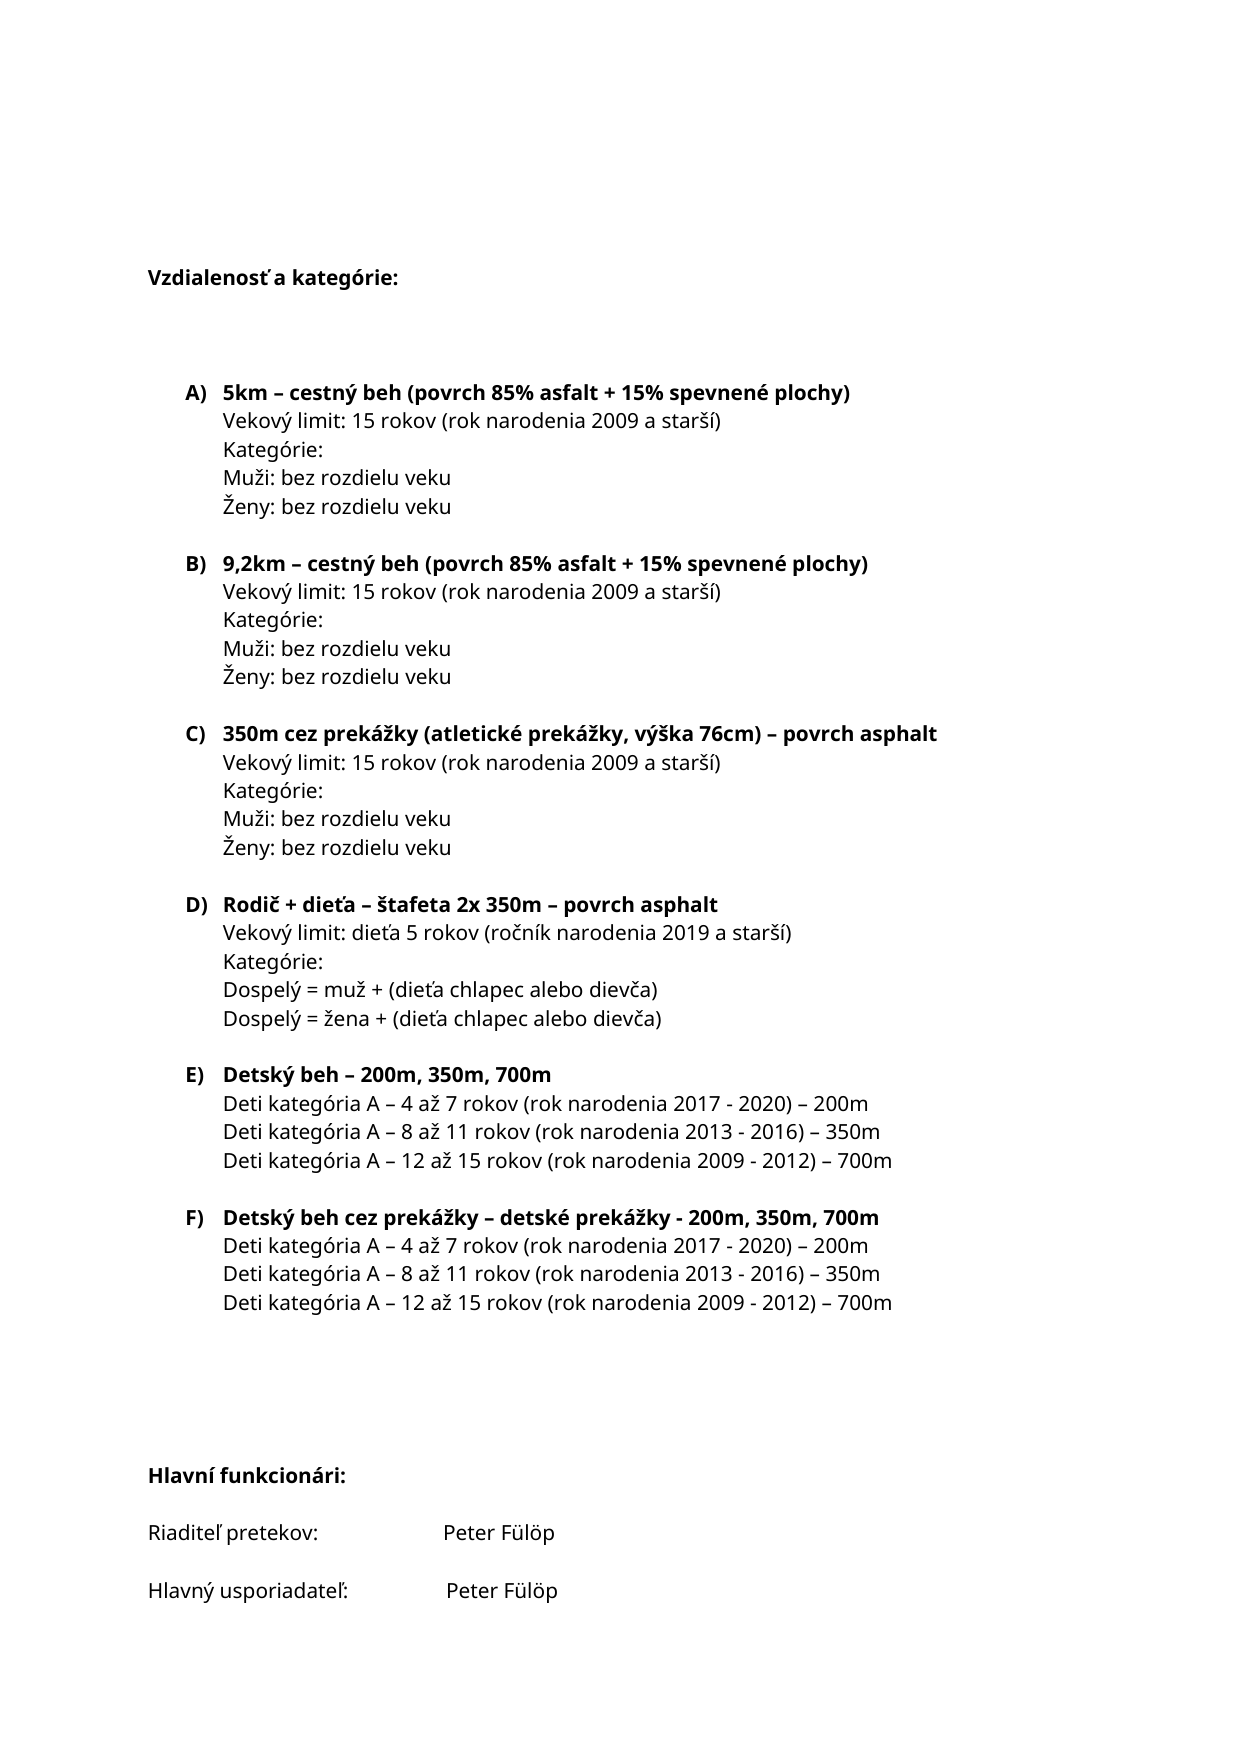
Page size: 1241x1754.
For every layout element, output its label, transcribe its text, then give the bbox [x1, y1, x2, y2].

list Dospelý = muž + (dieťa chlapec alebo dievča) [223, 975, 1093, 1004]
list Deti kategória A – 4 až 7 rokov (rok narodenia 2017 - 2020) – 200m [223, 1231, 1093, 1259]
list Dospelý = žena + (dieťa chlapec alebo dievča) [223, 1004, 1093, 1032]
list Deti kategória A – 8 až 11 rokov (rok narodenia 2013 - 2016) – 350m [223, 1259, 1093, 1288]
list Detský beh cez prekážky – detské prekážky - 200m, 350m, 700m [185, 1203, 1093, 1231]
list Ženy: bez rozdielu veku [223, 492, 1093, 520]
text Vzdialenosť a kategórie: [148, 263, 1093, 291]
list Deti kategória A – 12 až 15 rokov (rok narodenia 2009 - 2012) – 700m [223, 1288, 1093, 1316]
list Kategórie: [223, 776, 1093, 804]
list Deti kategória A – 12 až 15 rokov (rok narodenia 2009 - 2012) – 700m [223, 1146, 1093, 1174]
list 350m cez prekážky (atletické prekážky, výška 76cm) – povrch asphalt [185, 719, 1093, 748]
list Muži: bez rozdielu veku [223, 634, 1093, 662]
list Vekový limit: 15 rokov (rok narodenia 2009 a starší) [223, 577, 1093, 606]
list Vekový limit: 15 rokov (rok narodenia 2009 a starší) [223, 748, 1093, 776]
list Kategórie: [223, 947, 1093, 975]
text Hlavný usporiadateľ: Peter Fülöp [148, 1576, 1093, 1604]
list Detský beh – 200m, 350m, 700m [185, 1061, 1093, 1089]
list Kategórie: [223, 606, 1093, 634]
text Hlavní funkcionári: [148, 1461, 1093, 1489]
list Kategórie: [223, 435, 1093, 463]
text Riaditeľ pretekov: Peter Fülöp [148, 1518, 1093, 1547]
list Ženy: bez rozdielu veku [223, 662, 1093, 691]
list Ženy: bez rozdielu veku [223, 833, 1093, 861]
list Deti kategória A – 4 až 7 rokov (rok narodenia 2017 - 2020) – 200m [223, 1089, 1093, 1117]
list 9,2km – cestný beh (povrch 85% asfalt + 15% spevnené plochy) [185, 549, 1093, 577]
list Muži: bez rozdielu veku [223, 463, 1093, 492]
list Vekový limit: 15 rokov (rok narodenia 2009 a starší) [223, 406, 1093, 435]
list Rodič + dieťa – štafeta 2x 350m – povrch asphalt [185, 890, 1093, 918]
list Vekový limit: dieťa 5 rokov (ročník narodenia 2019 a starší) [223, 918, 1093, 947]
list 5km – cestný beh (povrch 85% asfalt + 15% spevnené plochy) [185, 378, 1093, 406]
list Muži: bez rozdielu veku [223, 804, 1093, 833]
list Deti kategória A – 8 až 11 rokov (rok narodenia 2013 - 2016) – 350m [223, 1117, 1093, 1146]
